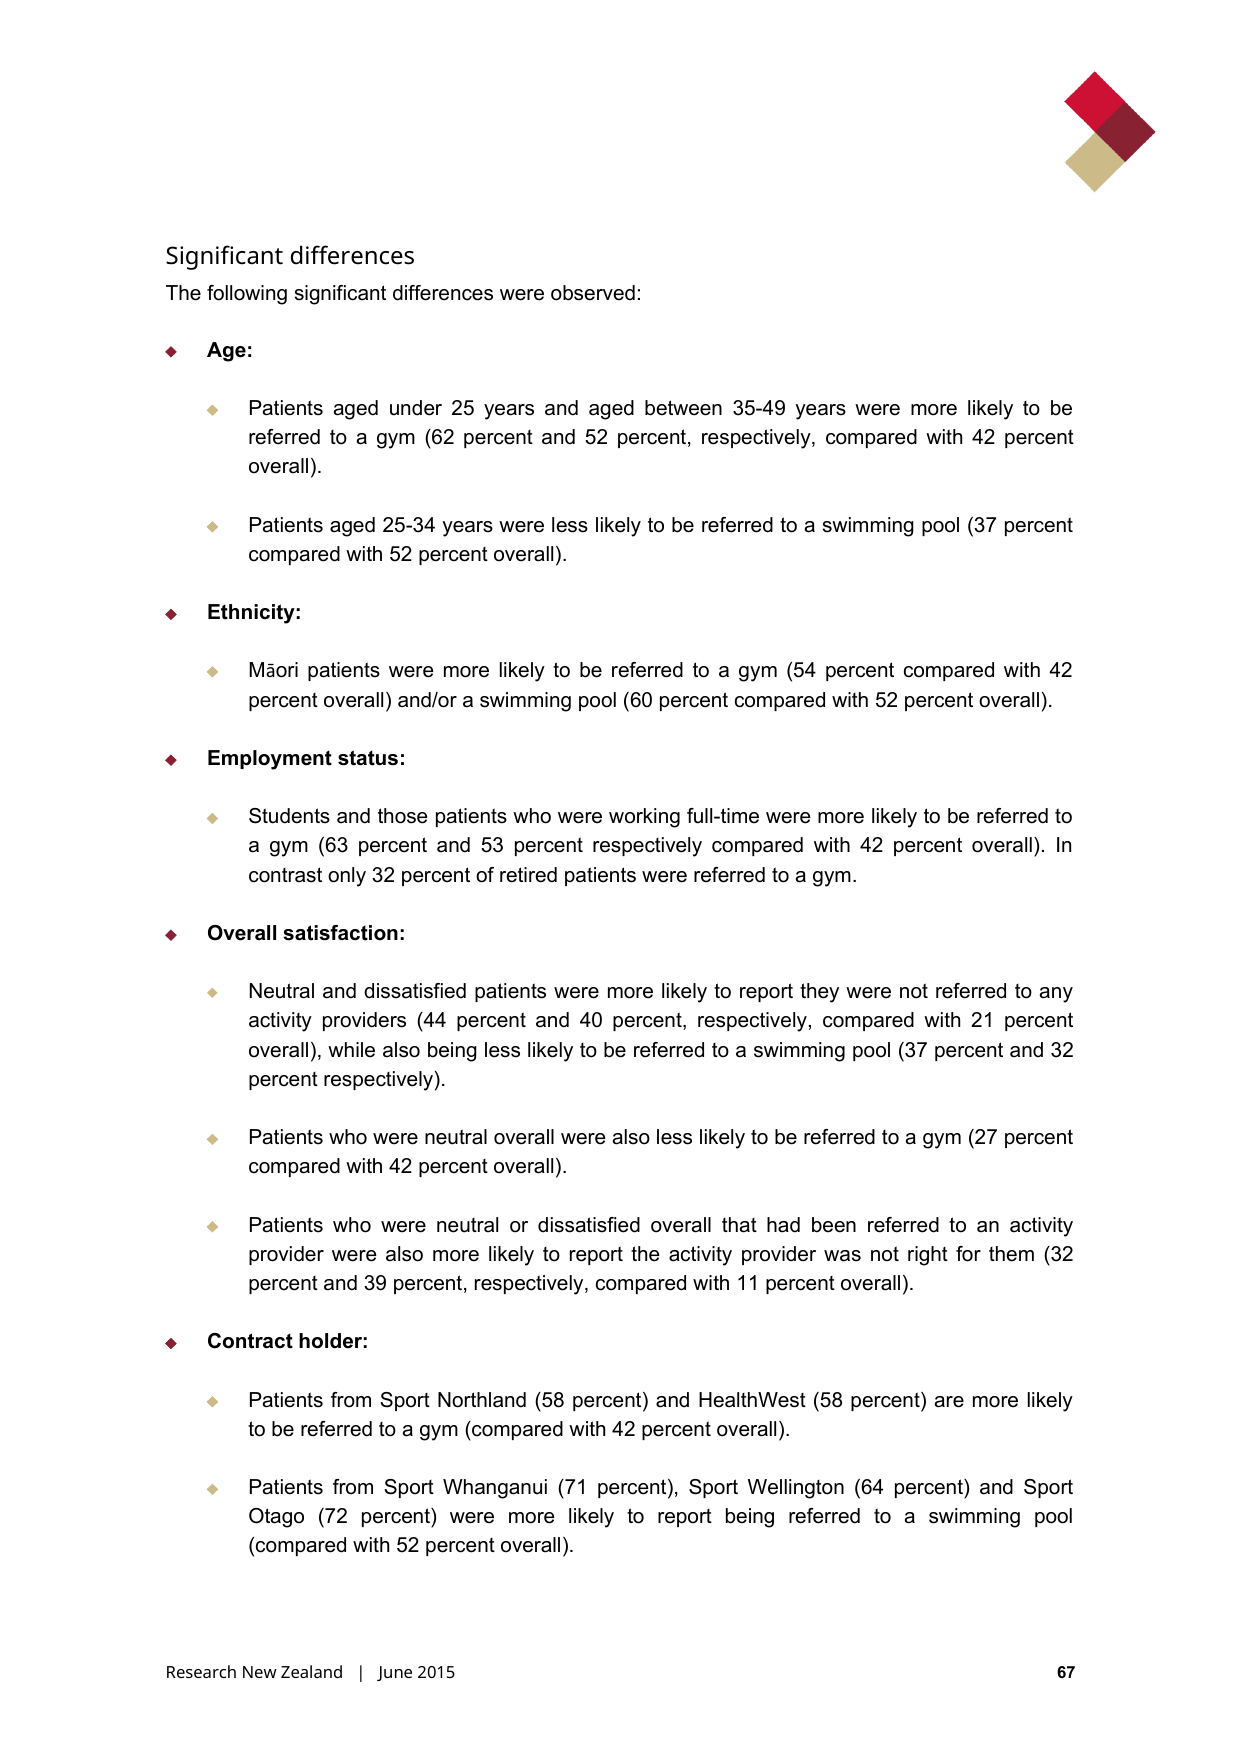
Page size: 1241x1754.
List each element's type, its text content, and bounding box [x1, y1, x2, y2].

list Ethnicity: [165, 595, 1075, 624]
list Students and those patients who were working full-time were more likely to be referred to a gym (63 percent and 53 percent respectively compared with 42 percent overall). In contrast only 32 percent of retired patients were referred to a gym. [207, 799, 1075, 886]
list Patients aged 25-34 years were less likely to be referred to a swimming pool (37 percent compared with 52 percent overall). [207, 507, 1075, 566]
list Patients who were neutral or dissatisfied overall that had been referred to an activity provider were also more likely to report the activity provider was not right for them (32 percent and 39 percent, respectively, compared with 11 percent overall). [207, 1207, 1075, 1295]
list Patients from Sport Whanganui (71 percent), Sport Wellington (64 percent) and Sport Otago (72 percent) were more likely to report being referred to a swimming pool (compared with 52 percent overall). [207, 1470, 1075, 1557]
list Patients aged under 25 years and aged between 35-49 years were more likely to be referred to a gym (62 percent and 52 percent, respectively, compared with 42 percent overall). [207, 391, 1075, 478]
list Overall satisfaction: [165, 916, 1075, 945]
picture [1058, 70, 1160, 195]
text Contract holder: [165, 1324, 1075, 1353]
list Patients from Sport Northland (58 percent) and HealthWest (58 percent) are more likely to be referred to a gym (compared with 42 percent overall). [207, 1382, 1075, 1441]
list Māori patients were more likely to be referred to a gym (54 percent compared with 42 percent overall) and/or a swimming pool (60 percent compared with 52 percent overall). [207, 653, 1075, 711]
text The following significant differences were observed: [165, 276, 1075, 305]
list Neutral and dissatisfied patients were more likely to report they were not referred to any activity providers (44 percent and 40 percent, respectively, compared with 21 percent overall), while also being less likely to be referred to a swimming pool (37 percent and 32 percent respectively). [207, 974, 1075, 1091]
list Employment status: [165, 741, 1075, 770]
list Patients who were neutral overall were also less likely to be referred to a gym (27 percent compared with 42 percent overall). [207, 1120, 1075, 1178]
list Age: [165, 332, 1075, 361]
subtitle Significant differences [165, 239, 1075, 272]
